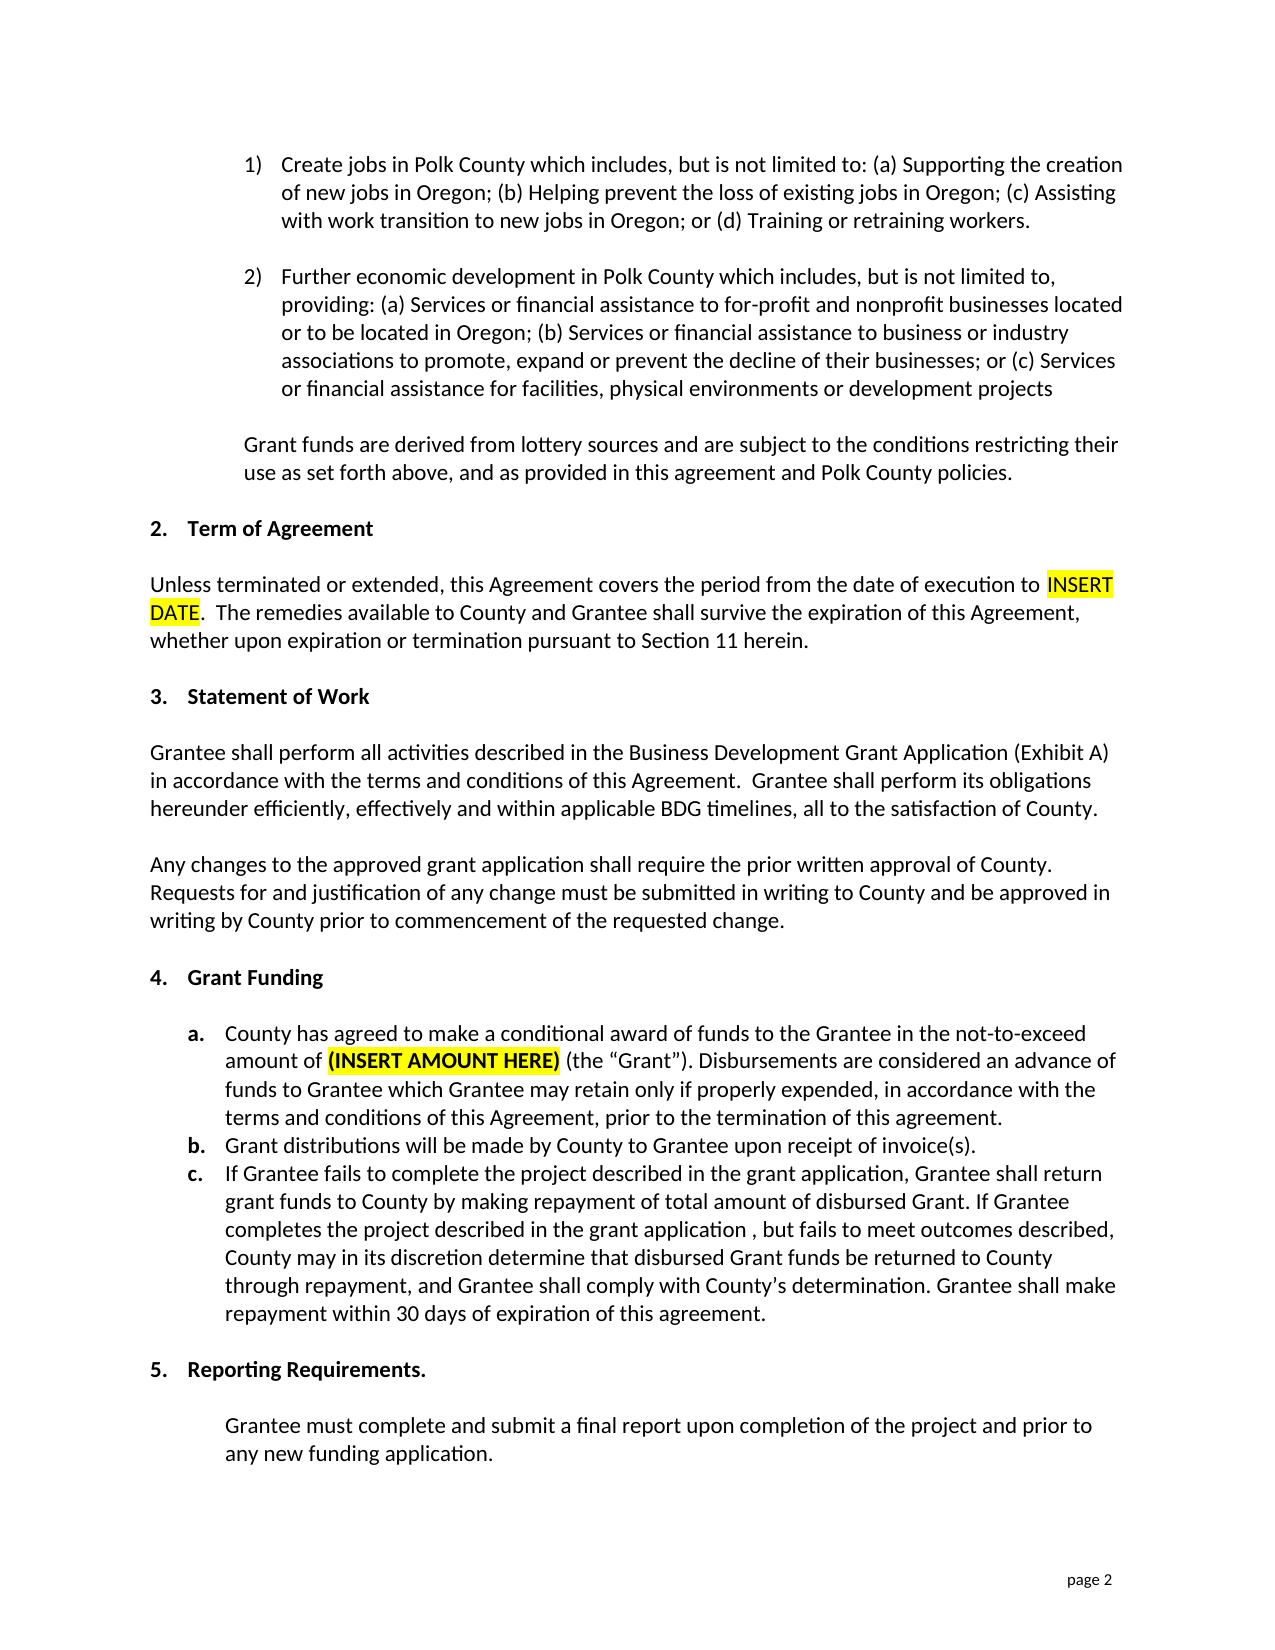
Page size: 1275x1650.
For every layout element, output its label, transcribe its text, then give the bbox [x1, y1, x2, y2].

list Further economic development in Polk County which includes, but is not limited to, providing: (a) Services or financial assistance to for-profit and nonprofit businesses located or to be located in Oregon; (b) Services or financial assistance to business or industry associations to promote, expand or prevent the decline of their businesses; or (c) Services or financial assistance for facilities, physical environments or development projects [244, 262, 1125, 402]
list Grant distributions will be made by County to Grantee upon receipt of invoice(s). [187, 1131, 1125, 1159]
subtitle Grant Funding [150, 963, 1144, 991]
list County has agreed to make a conditional award of funds to the Grantee in the not-to-exceed amount of (INSERT AMOUNT HERE) (the “Grant”). Disbursements are considered an advance of funds to Grantee which Grantee may retain only if properly expended, in accordance with the terms and conditions of this Agreement, prior to the termination of this agreement. [187, 1019, 1125, 1131]
text Grantee must complete and submit a final report upon completion of the project and prior to any new funding application. [225, 1411, 1125, 1467]
subtitle Statement of Work [150, 682, 1144, 710]
list Create jobs in Polk County which includes, but is not limited to: (a) Supporting the creation of new jobs in Oregon; (b) Helping prevent the loss of existing jobs in Oregon; (c) Assisting with work transition to new jobs in Oregon; or (d) Training or retraining workers. [244, 150, 1125, 234]
text Any changes to the approved grant application shall require the prior written approval of County. Requests for and justification of any change must be submitted in writing to County and be approved in writing by County prior to commencement of the requested change. [150, 851, 1125, 934]
text Grant funds are derived from lottery sources and are subject to the conditions restricting their use as set forth above, and as provided in this agreement and Polk County policies. [244, 430, 1125, 486]
text Unless terminated or extended, this Agreement covers the period from the date of execution to INSERT DATE. The remedies available to County and Grantee shall survive the expiration of this Agreement, whether upon expiration or termination pursuant to Section 11 herein. [150, 570, 1125, 654]
subtitle Term of Agreement [150, 514, 1144, 542]
subtitle Reporting Requirements. [150, 1355, 1144, 1383]
list If Grantee fails to complete the project described in the grant application, Grantee shall return grant funds to County by making repayment of total amount of disbursed Grant. If Grantee completes the project described in the grant application , but fails to meet outcomes described, County may in its discretion determine that disbursed Grant funds be returned to County through repayment, and Grantee shall comply with County’s determination. Grantee shall make repayment within 30 days of expiration of this agreement. [187, 1159, 1125, 1327]
text Grantee shall perform all activities described in the Business Development Grant Application (Exhibit A) in accordance with the terms and conditions of this Agreement. Grantee shall perform its obligations hereunder efficiently, effectively and within applicable BDG timelines, all to the satisfaction of County. [150, 738, 1125, 822]
